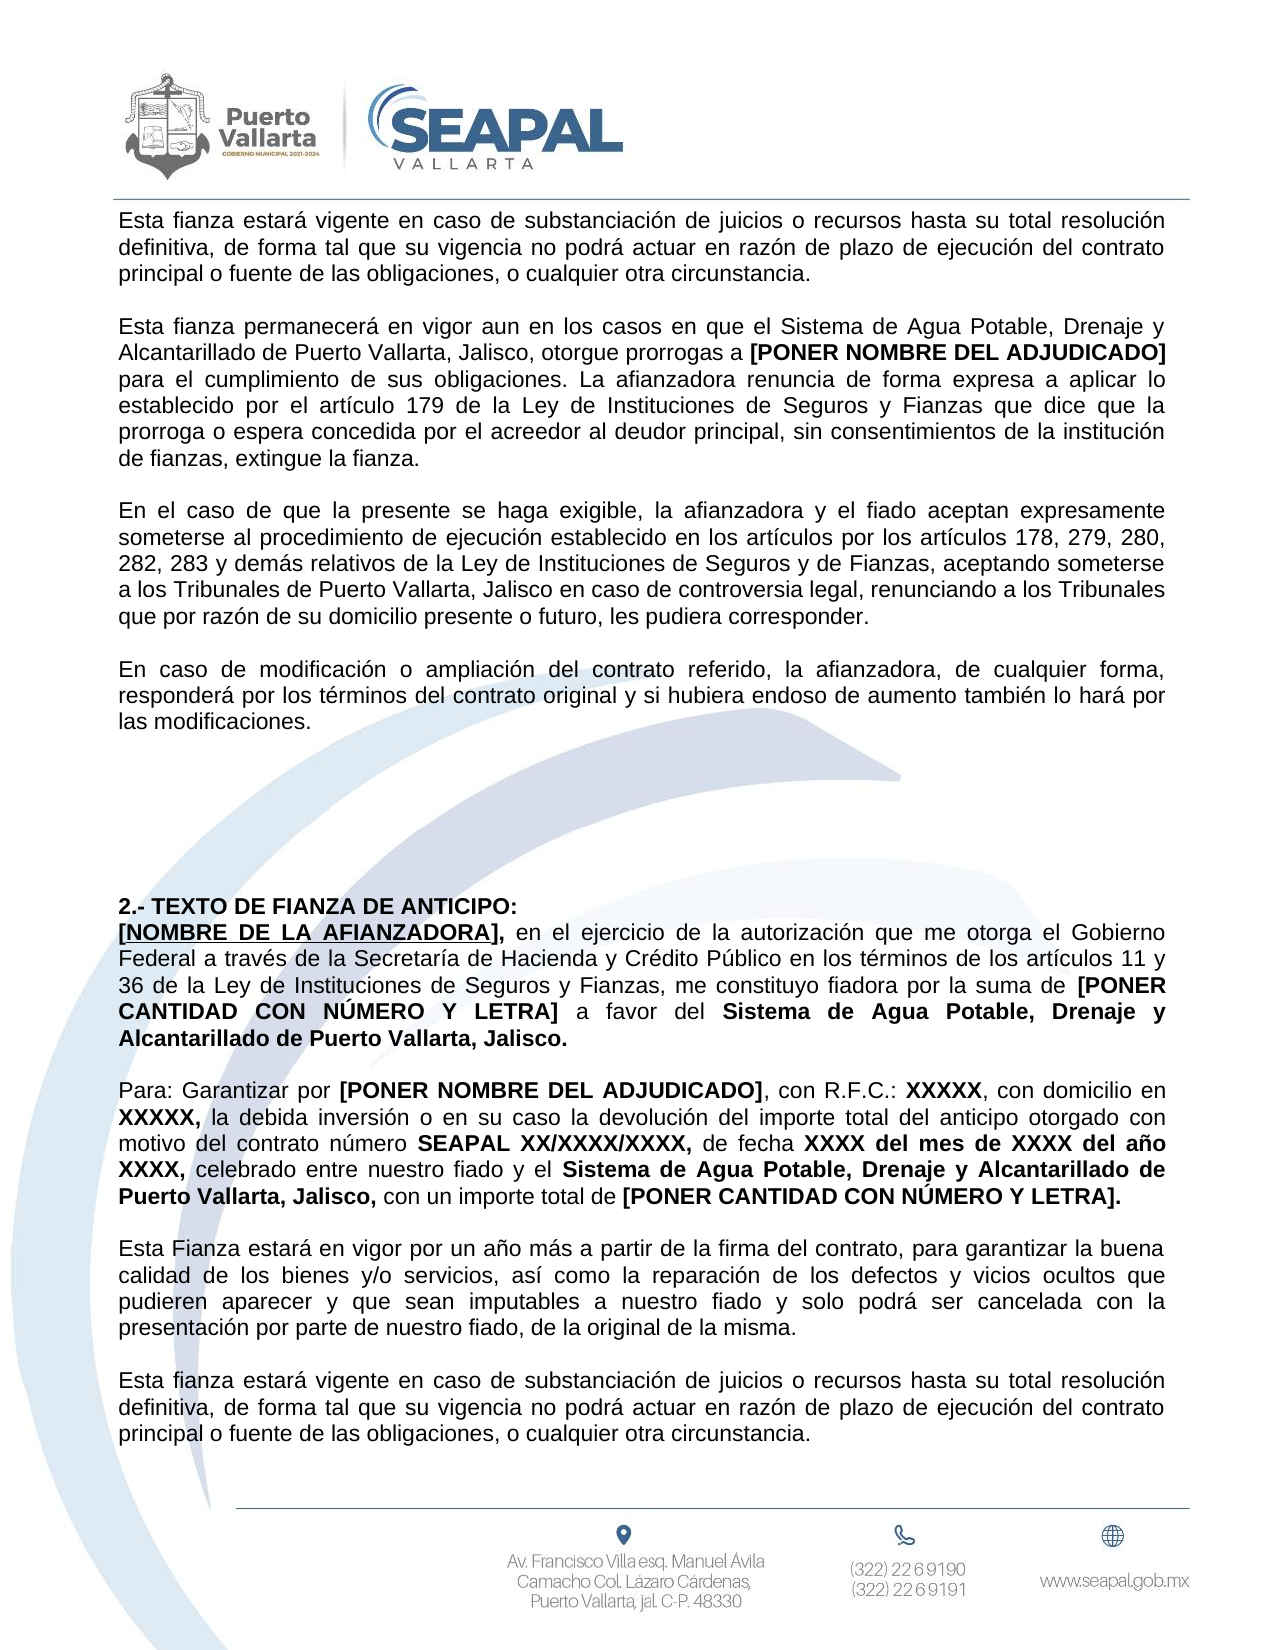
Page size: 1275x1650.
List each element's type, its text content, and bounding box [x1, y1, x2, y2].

text En el caso de que la presente se haga exigible, la afianzadora y el fiado aceptan expresamente someterse al procedimiento de ejecución establecido en los artículos por los artículos 178, 279, 280, 282, 283 y demás relativos de la Ley de Instituciones de Seguros y de Fianzas, aceptando someterse a los Tribunales de Puerto Vallarta, Jalisco en caso de controversia legal, renunciando a los Tribunales que por razón de su domicilio presente o futuro, les pudiera corresponder. [118, 497, 1166, 629]
text Esta Fianza estará en vigor por un año más a partir de la firma del contrato, para garantizar la buena calidad de los bienes y/o servicios, así como la reparación de los defectos y vicios ocultos que pudieren aparecer y que sean imputables a nuestro fiado y solo podrá ser cancelada con la presentación por parte de nuestro fiado, de la original de la misma. [118, 1235, 1166, 1341]
picture [9, 0, 1275, 1650]
text Para: Garantizar por [PONER NOMBRE DEL ADJUDICADO], con R.F.C.: XXXXX, con domicilio en XXXXX, la debida inversión o en su caso la devolución del importe total del anticipo otorgado con motivo del contrato número SEAPAL XX/XXXX/XXXX, de fecha XXXX del mes de XXXX del año XXXX, celebrado entre nuestro fiado y el Sistema de Agua Potable, Drenaje y Alcantarillado de Puerto Vallarta, Jalisco, con un importe total de [PONER CANTIDAD CON NÚMERO Y LETRA]. [118, 1077, 1166, 1209]
text [NOMBRE DE LA AFIANZADORA], en el ejercicio de la autorización que me otorga el Gobierno Federal a través de la Secretaría de Hacienda y Crédito Público en los términos de los artículos 11 y 36 de la Ley de Instituciones de Seguros y Fianzas, me constituyo fiadora por la suma de [PONER CANTIDAD CON NÚMERO Y LETRA] a favor del Sistema de Agua Potable, Drenaje y Alcantarillado de Puerto Vallarta, Jalisco. [118, 919, 1166, 1051]
text Esta fianza estará vigente en caso de substanciación de juicios o recursos hasta su total resolución definitiva, de forma tal que su vigencia no podrá actuar en razón de plazo de ejecución del contrato principal o fuente de las obligaciones, o cualquier otra circunstancia. [118, 207, 1166, 287]
text 2.- TEXTO DE FIANZA DE ANTICIPO: [118, 893, 1166, 919]
text Esta fianza permanecerá en vigor aun en los casos en que el Sistema de Agua Potable, Drenaje y Alcantarillado de Puerto Vallarta, Jalisco, otorgue prorrogas a [PONER NOMBRE DEL ADJUDICADO] para el cumplimiento de sus obligaciones. La afianzadora renuncia de forma expresa a aplicar lo establecido por el artículo 179 de la Ley de Instituciones de Seguros y Fianzas que dice que la prorroga o espera concedida por el acreedor al deudor principal, sin consentimientos de la institución de fianzas, extingue la fianza. [118, 313, 1166, 471]
text Esta fianza estará vigente en caso de substanciación de juicios o recursos hasta su total resolución definitiva, de forma tal que su vigencia no podrá actuar en razón de plazo de ejecución del contrato principal o fuente de las obligaciones, o cualquier otra circunstancia. [118, 1367, 1166, 1446]
text En caso de modificación o ampliación del contrato referido, la afianzadora, de cualquier forma, responderá por los términos del contrato original y si hubiera endoso de aumento también lo hará por las modificaciones. [118, 656, 1166, 734]
